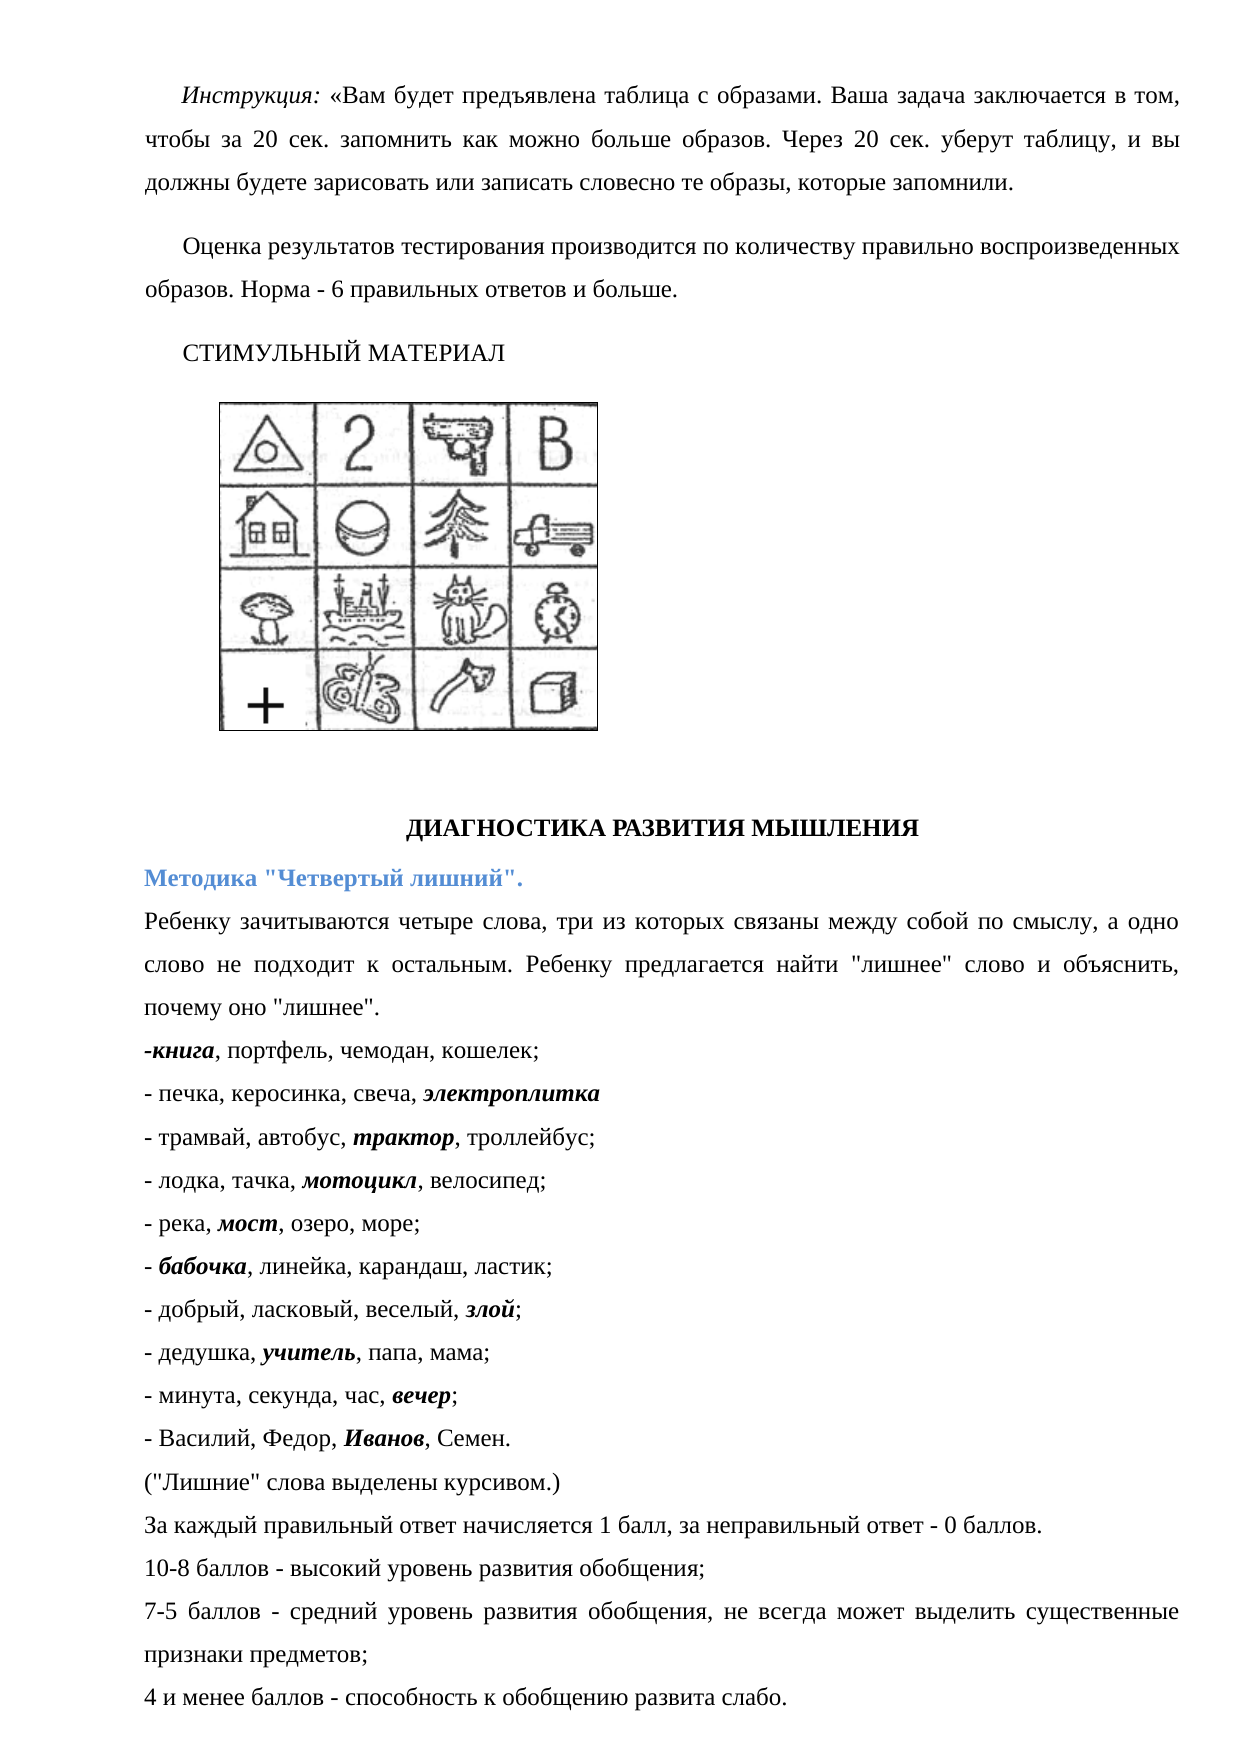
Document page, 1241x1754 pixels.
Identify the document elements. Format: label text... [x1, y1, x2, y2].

text Инструкция: «Вам будет предъявлена таблица с образами. Ваша задача заключается в том, чтобы за 20 сек. запомнить как можно больше образов. Через 20 сек. уберут таблицу, и вы должны будете зарисовать или записать словесно те образы, которые запомнили. [145, 81, 1181, 196]
text 10-8 баллов - высокий уровень развития обобщения; [144, 1553, 1181, 1582]
text - трамвай, автобус, трактор, троллейбус; [144, 1122, 1181, 1150]
text За каждый правильный ответ начисляется 1 балл, за неправильный ответ - 0 баллов. [144, 1510, 1181, 1538]
text ("Лишние" слова выделены курсивом.) [144, 1467, 1181, 1495]
text - дедушка, учитель, папа, мама; [144, 1337, 1181, 1366]
text Ребенку зачитываются четыре слова, три из которых связаны между собой по смыслу, а одно слово не подходит к остальным. Ребенку предлагается найти "лишнее" слово и объяснить, почему оно "лишнее". [144, 906, 1181, 1021]
text - добрый, ласковый, веселый, злой; [144, 1294, 1181, 1323]
text - лодка, тачка, мотоцикл, велосипед; [144, 1165, 1181, 1193]
text Методика "Четвертый лишний". [144, 863, 1181, 892]
text СТИМУЛЬНЫЙ МАТЕРИАЛ [145, 338, 1181, 367]
text - река, мост, озеро, море; [144, 1208, 1181, 1237]
text - Василий, Федор, Иванов, Семен. [144, 1423, 1181, 1452]
text - печка, керосинка, свеча, электроплитка [144, 1078, 1181, 1107]
text Оценка результатов тестирования производится по количеству правильно воспроизведенных образов. Норма - 6 правильных ответов и больше. [145, 231, 1181, 303]
text - бабочка, линейка, карандаш, ластик; [144, 1251, 1181, 1280]
subtitle Диагностика развития мышления [144, 813, 1181, 842]
text 7-5 баллов - средний уровень развития обобщения, не всегда может выделить существенные признаки предметов; [144, 1596, 1181, 1668]
text -книга, портфель, чемодан, кошелек; [144, 1035, 1181, 1064]
text 4 и менее баллов - способность к обобщению развита слабо. [144, 1682, 1181, 1711]
text - минута, секунда, час, вечер; [144, 1380, 1181, 1409]
